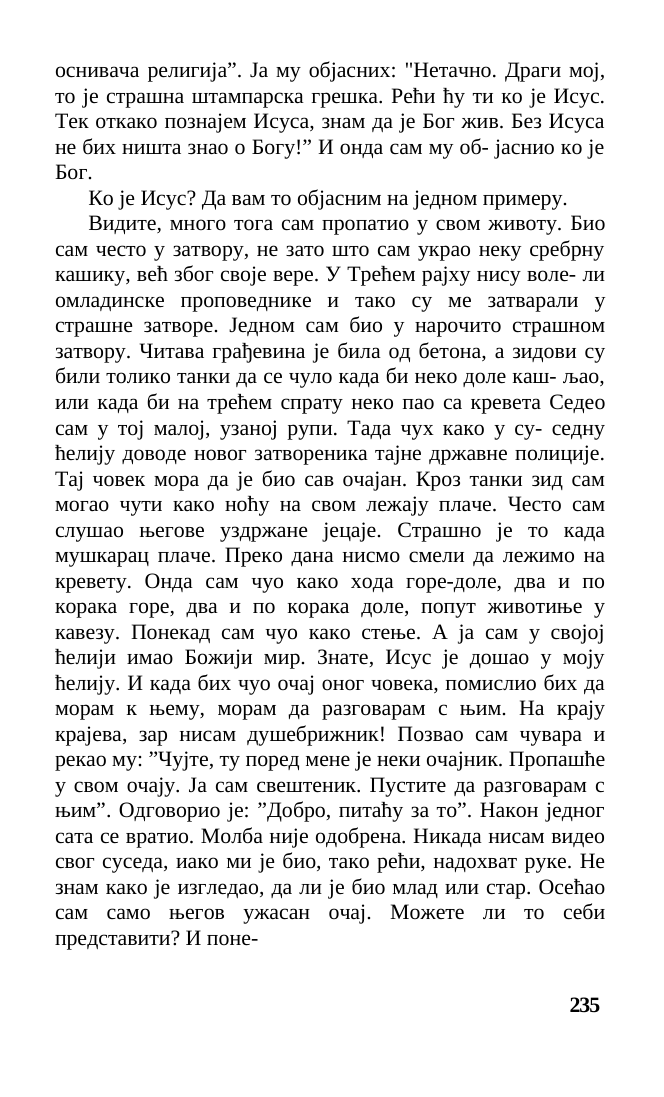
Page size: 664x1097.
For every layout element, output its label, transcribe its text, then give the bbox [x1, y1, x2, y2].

text 235 [569, 994, 601, 1016]
text Видите, много тога сам пропатио у свом животу. Био сам често у затвору, не зато што сам украо неку сребрну кашику, већ због своје вере. У Трећем рајху нису воле- ли омладинске проповеднике и тако су ме затварали у страшне затворе. Једном сам био у нарочито страшном затвору. Читава грађевина је била од бетона, а зидови су били толико танки да се чуло када би неко доле каш- љао, или када би на трећем спрату неко пао са кревета Седео сам у тој малој, узаној рупи. Тада чух како у су- седну ћелију доводе новог затвореника тајне државне полиције. Тај човек мора да је био сав очајан. Кроз танки зид сам могао чути како ноћу на свом лежају плаче. Често сам слушао његове уздржане јецаје. Страшно је то када мушкарац плаче. Преко дана нисмо смели да лежимо на кревету. Онда сам чуо како хода горе-доле, два и по корака горе, два и по корака доле, попут животиње у кавезу. Понекад сам чуо како стење. А ја сам у својој ћелији имао Божији мир. Знате, Исус је дошао у моју ћелију. И када бих чуо очај оног човека, помислио бих да морам к њему, морам да разговарам с њим. На крају крајева, зар нисам душебрижник! Позвао сам чувара и рекао му: ”Чујте, ту поред мене је неки очајник. Пропашће у свом очају. Ја сам свештеник. Пустите да разговарам с њим”. Одговорио је: ”Добро, питаћу за то”. Након једног сата се вратио. Молба није одобрена. Никада нисам видео свог суседа, иако ми је био, тако рећи, надохват руке. Не знам како је изгледао, да ли је био млад или стар. Осећао сам само његов ужасан очај. Можете ли то себи представити? И поне- [55, 210, 606, 950]
text Ко је Исус? Да вам то објасним на једном примеру. [55, 185, 606, 210]
text оснивача религија”. Ја му објасних: "Нетачно. Драги мој, то је страшна штампарска грешка. Рећи ћу ти ко је Исус. Тек откако познајем Исуса, знам да је Бог жив. Без Исуса не бих ништа знао о Богу!” И онда сам му об- јаснио ко је Бог. [55, 57, 606, 185]
